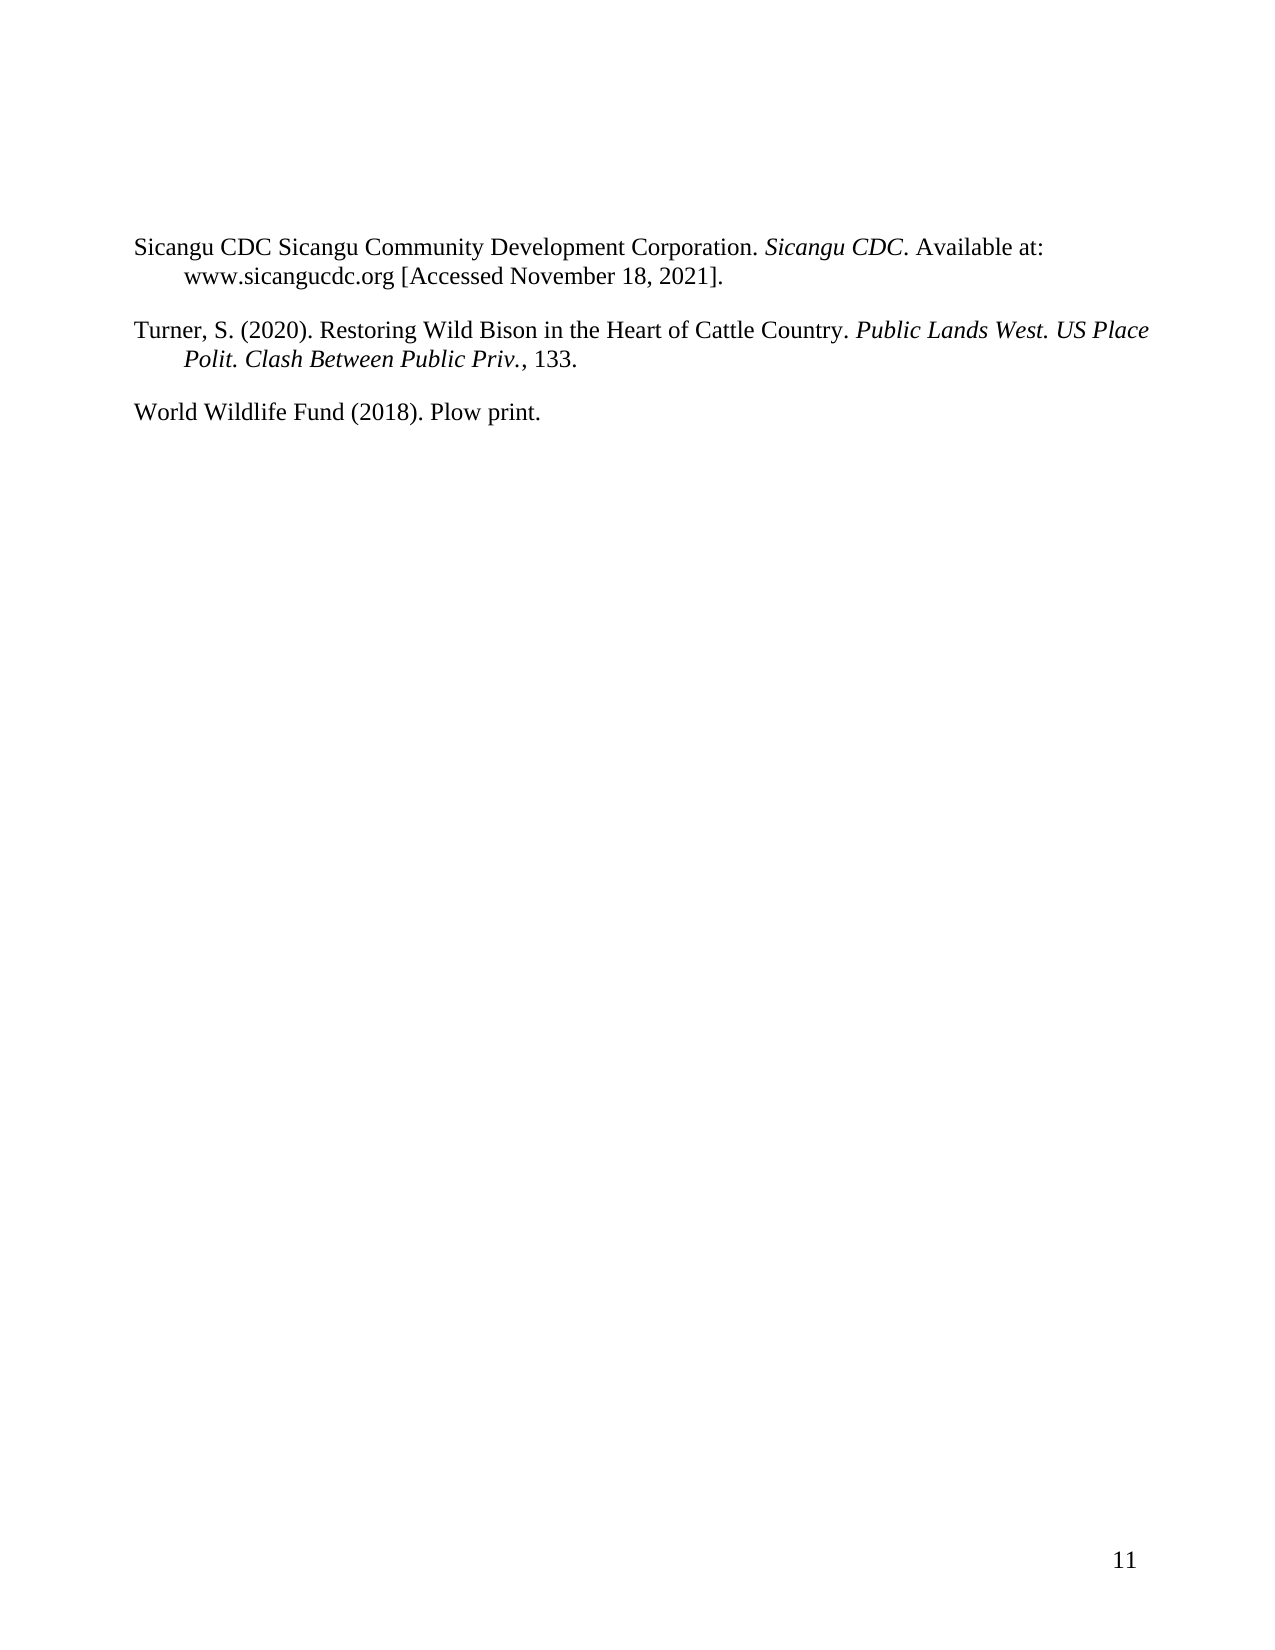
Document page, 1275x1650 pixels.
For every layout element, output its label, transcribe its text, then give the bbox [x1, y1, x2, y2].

text Turner, S. (2020). Restoring Wild Bison in the Heart of Cattle Country. Public Lands West. US Place Polit. Clash Between Public Priv., 133. [133, 315, 1152, 372]
text World Wildlife Fund (2018). Plow print. [133, 397, 1152, 426]
text Sicangu CDC Sicangu Community Development Corporation. Sicangu CDC. Available at: www.sicangucdc.org [Accessed November 18, 2021]. [133, 232, 1152, 290]
